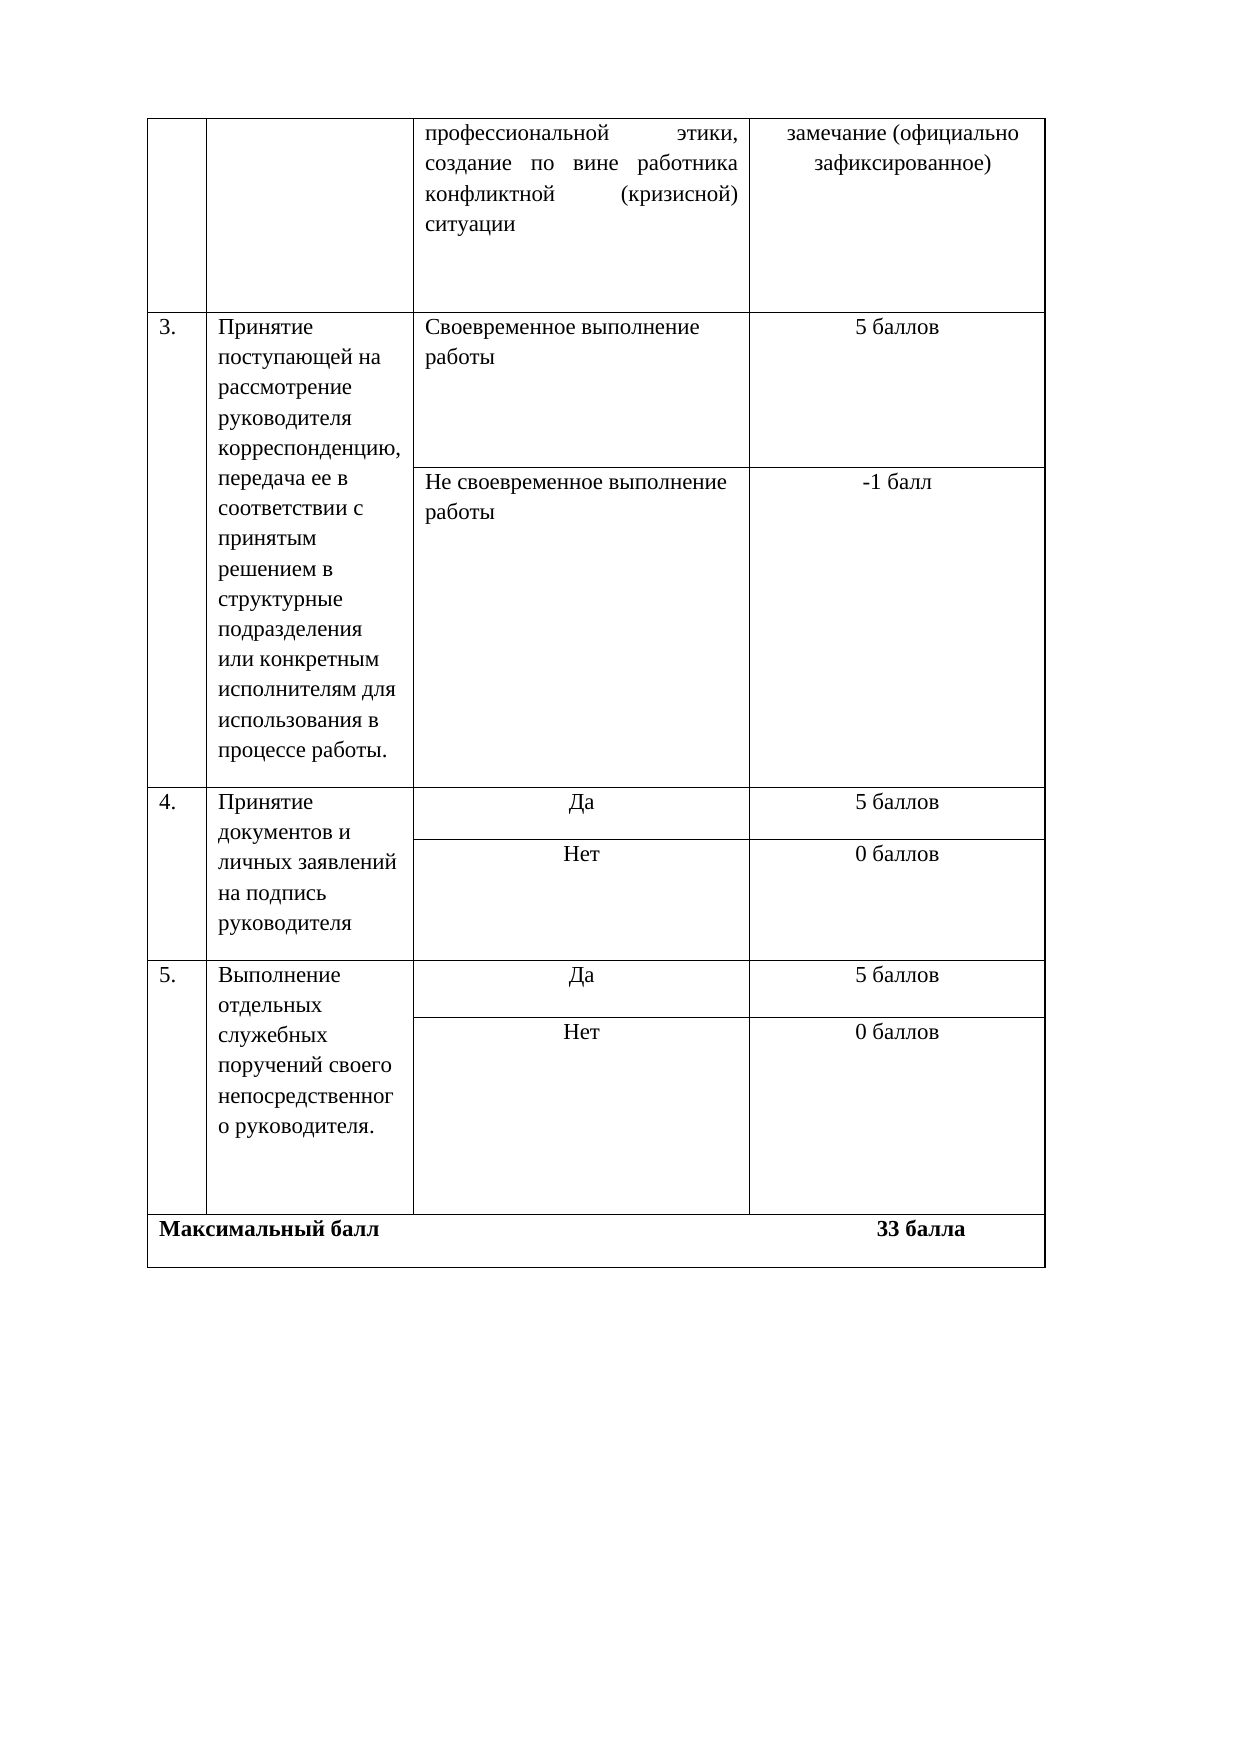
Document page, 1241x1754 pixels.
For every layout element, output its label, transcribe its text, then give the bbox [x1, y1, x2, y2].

table_cell Максимальный балл 33 балла [148, 1215, 1044, 1267]
table_cell 5 баллов [750, 788, 1044, 839]
table_cell 4. [148, 788, 206, 960]
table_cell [750, 119, 1044, 312]
table_cell 5. [148, 961, 206, 1214]
table_cell 0 баллов [750, 840, 1044, 960]
table_cell -1 балл [750, 468, 1044, 787]
table_cell 0 баллов [750, 1018, 1044, 1214]
table_cell Принятие поступающей на рассмотрение руководителя корреспонденцию, передача ее в соответствии с принятым решением в структурные подразделения или конкретным исполнителям для использования в процессе работы. [207, 313, 413, 787]
table_cell 5 баллов [750, 961, 1044, 1017]
table_cell Да [414, 961, 749, 1017]
table_cell Не своевременное выполнение работы [414, 468, 749, 787]
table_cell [414, 119, 749, 312]
table_cell Нет [414, 840, 749, 960]
table_cell Да [414, 788, 749, 839]
table_cell 5 баллов [750, 313, 1044, 467]
table_cell Нет [414, 1018, 749, 1214]
table_cell Выполнение отдельных служебных поручений своего непосредственного руководителя. [207, 961, 413, 1214]
table_cell Принятие документов и личных заявлений на подпись руководителя [207, 788, 413, 960]
table_cell 3. [148, 313, 206, 787]
table_cell Своевременное выполнение работы [414, 313, 749, 467]
